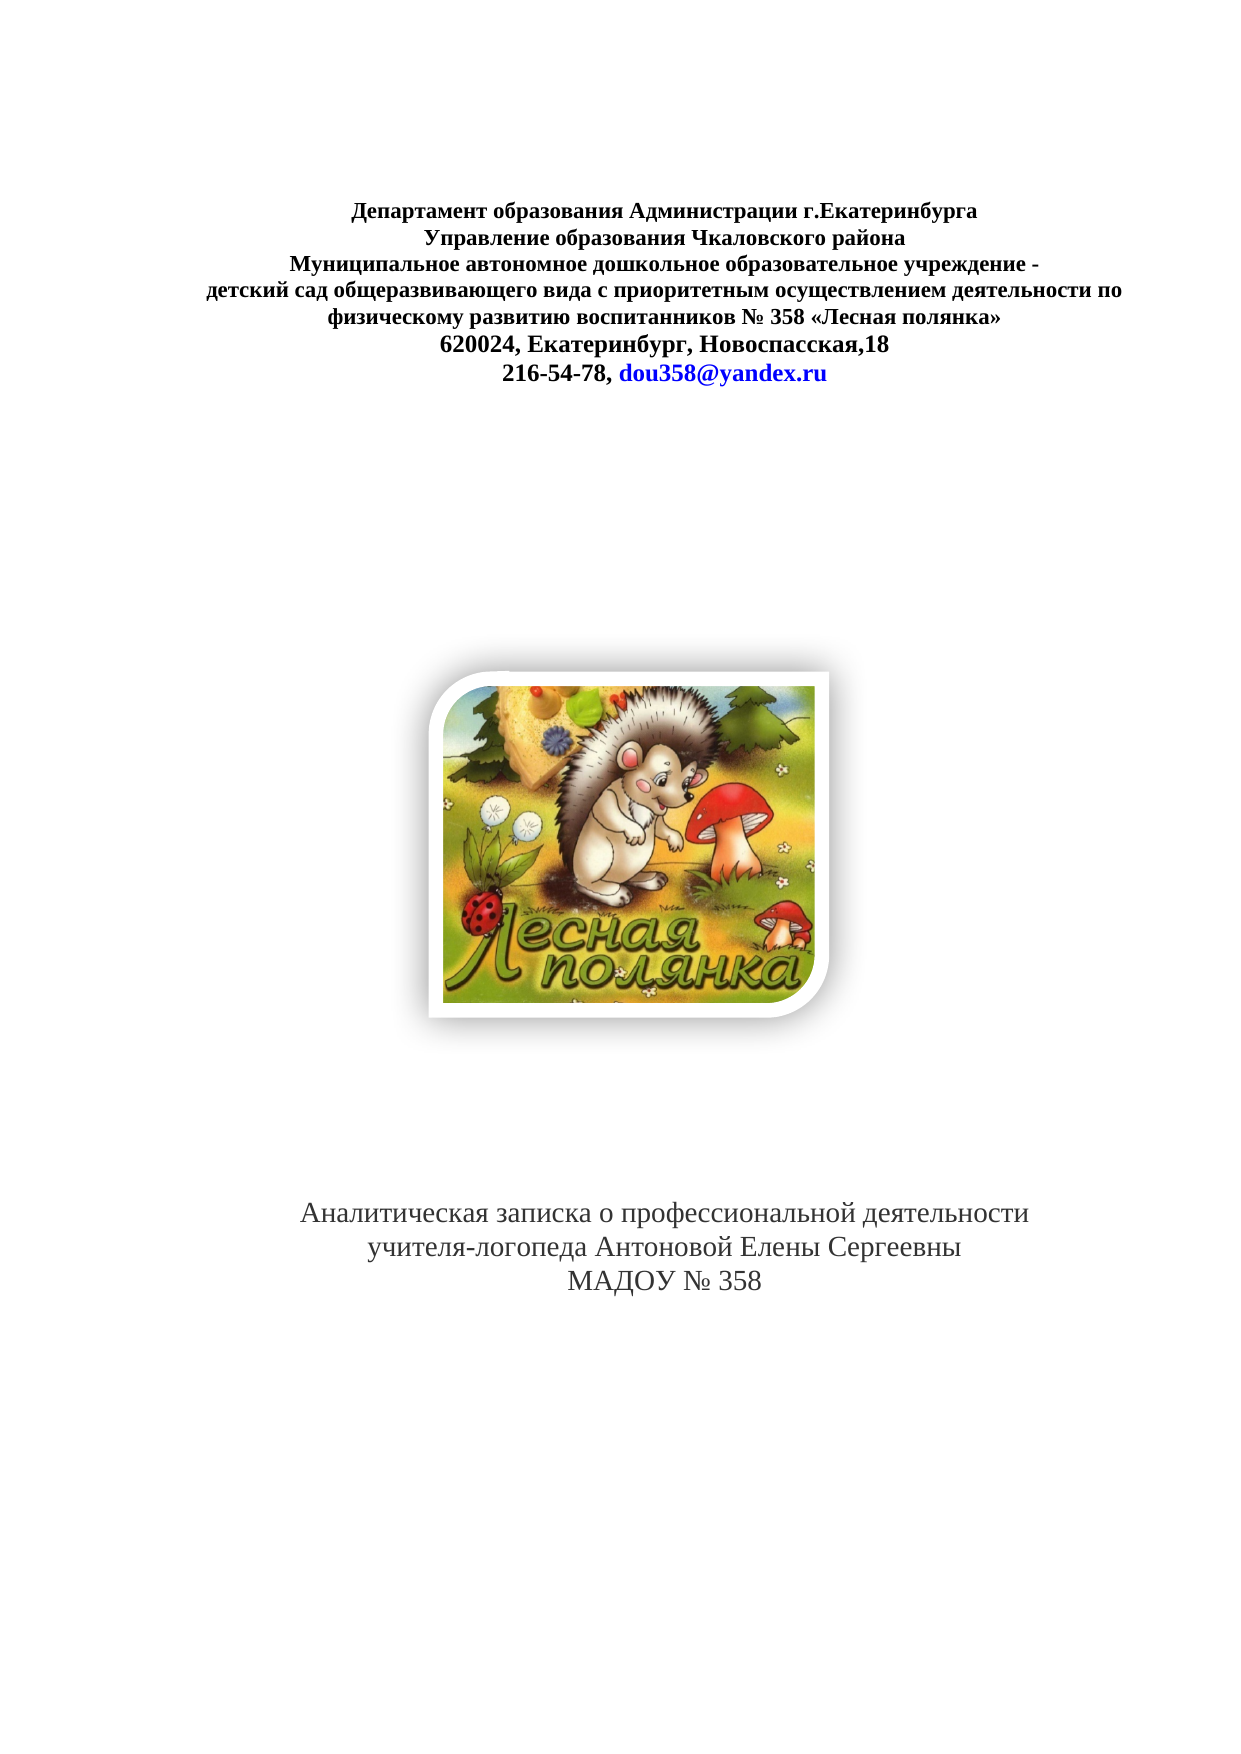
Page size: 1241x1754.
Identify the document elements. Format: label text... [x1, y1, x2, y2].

picture [444, 687, 814, 1003]
text физическому развитию воспитанников № 358 «Лесная полянка» [177, 303, 1152, 329]
text Муниципальное автономное дошкольное образовательное учреждение - [177, 250, 1152, 277]
text Управление образования Чкаловского района [177, 224, 1152, 250]
text Департамент образования Администрации г.Екатеринбурга [177, 197, 1152, 224]
text 216-54-78, dou358@yandex.ru [177, 358, 1152, 387]
text 620024, Екатеринбург, Новоспасская,18 [177, 329, 1152, 358]
text учителя-логопеда Антоновой Елены Сергеевны [177, 1229, 1152, 1263]
text МАДОУ № 358 [177, 1263, 1152, 1296]
text детский сад общеразвивающего вида с приоритетным осуществлением деятельности по [177, 277, 1152, 303]
text Аналитическая записка о профессиональной деятельности [177, 1196, 1152, 1229]
